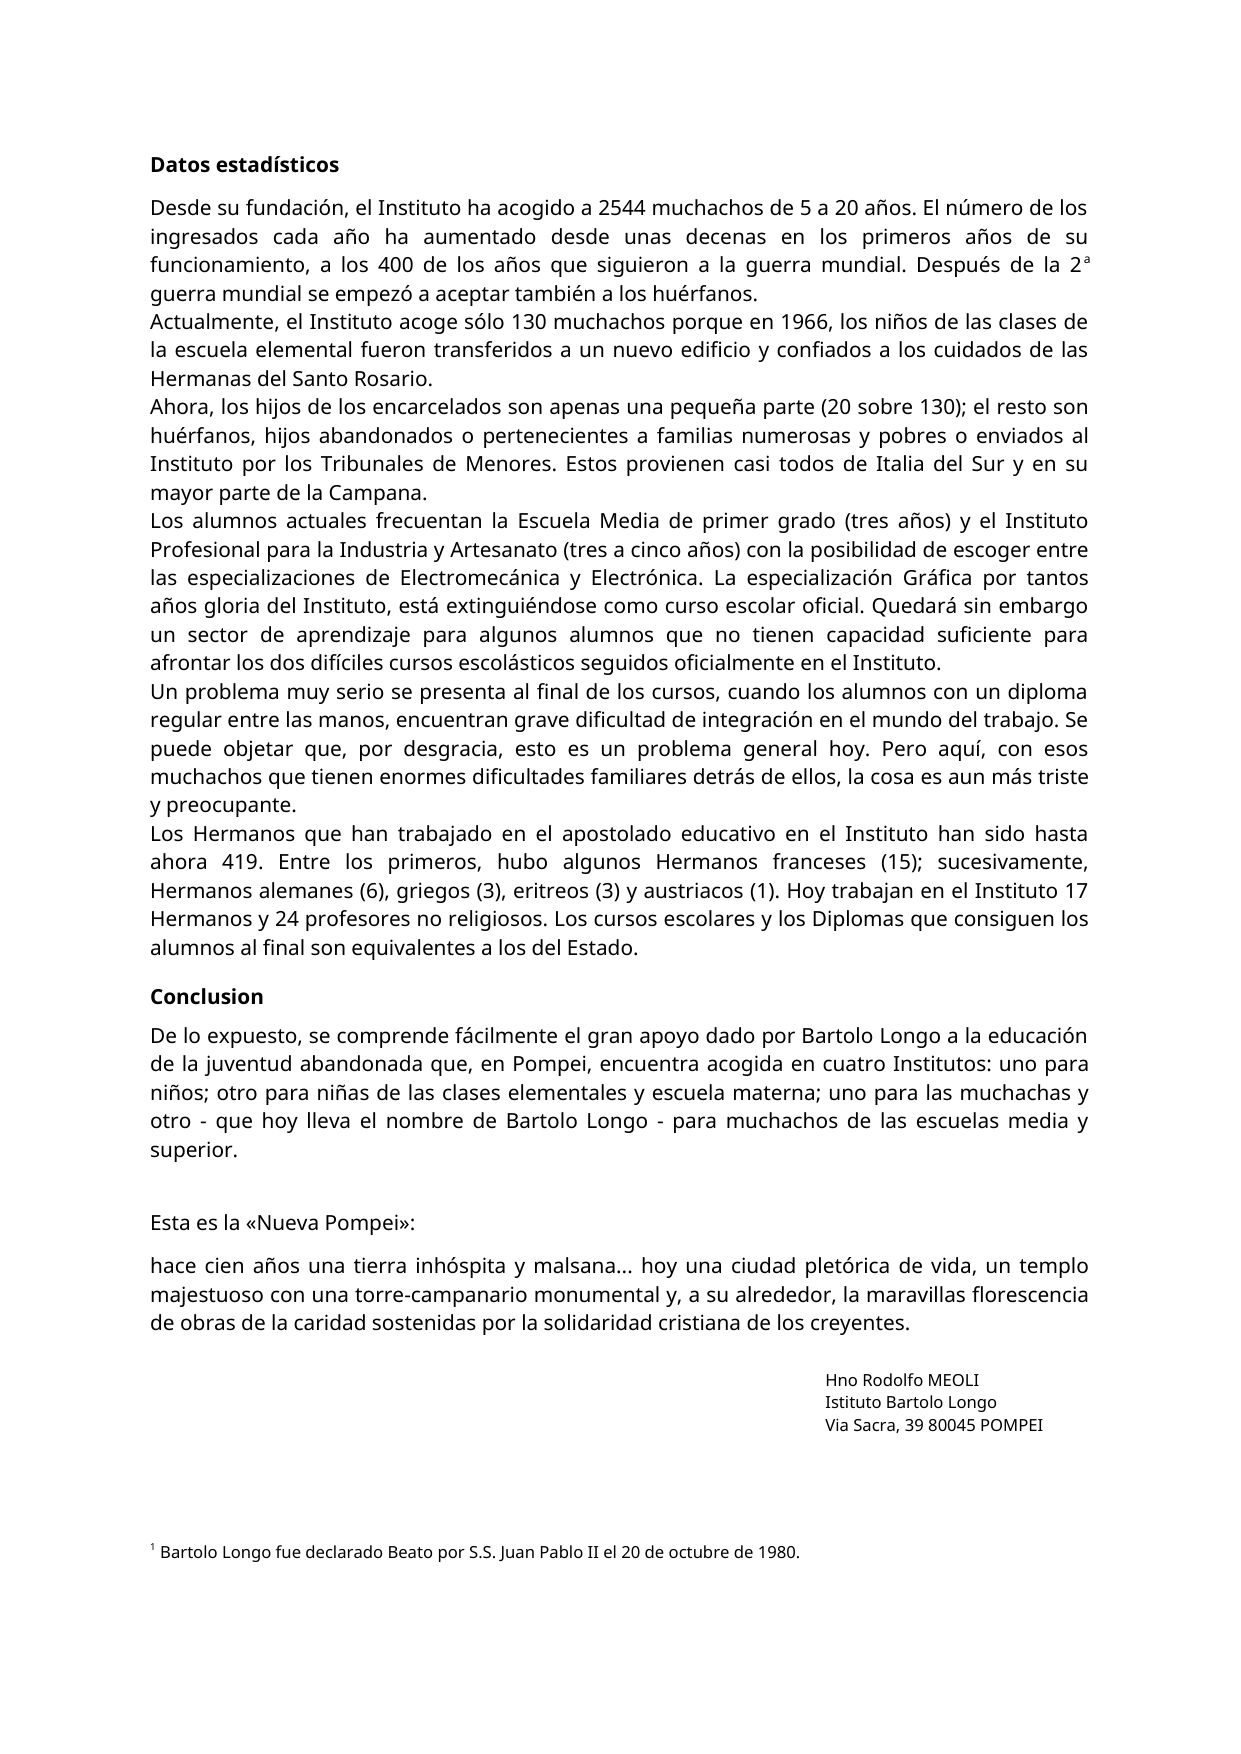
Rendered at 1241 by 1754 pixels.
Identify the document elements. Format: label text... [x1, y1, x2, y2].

text Actualmente, el Instituto acoge sólo 130 muchachos porque en 1966, los niños de las clases de la escuela elemental fueron transferidos a un nuevo edificio y confiados a los cuidados de las Hermanas del Santo Rosario. [150, 307, 1090, 392]
text Via Sacra, 39 80045 POMPEI [825, 1413, 1090, 1436]
text Esta es la «Nueva Pompei»: [150, 1208, 1090, 1237]
text Hno Rodolfo MEOLI [825, 1368, 1090, 1391]
text Datos estadísticos [150, 150, 1090, 178]
text Ahora, los hijos de los encarcelados son apenas una pequeña parte (20 sobre 130); el resto son huérfanos, hijos abandonados o pertenecientes a familias numerosas y pobres o enviados al Instituto por los Tribunales de Menores. Estos provienen casi todos de Italia del Sur y en su mayor parte de la Campana. [150, 392, 1090, 506]
text Los Hermanos que han trabajado en el apostolado educativo en el Instituto han sido hasta ahora 419. Entre los primeros, hubo algunos Hermanos franceses (15); sucesivamente, Hermanos alemanes (6), griegos (3), eritreos (3) y austriacos (1). Hoy trabajan en el Instituto 17 Hermanos y 24 profesores no religiosos. Los cursos escolares y los Diplomas que consiguen los alumnos al final son equivalentes a los del Estado. [150, 819, 1090, 961]
text Desde su fundación, el Instituto ha acogido a 2544 muchachos de 5 a 20 años. El número de los ingresados cada año ha aumentado desde unas decenas en los primeros años de su funcionamiento, a los 400 de los años que siguieron a la guerra mundial. Después de la 2a guerra mundial se empezó a aceptar también a los huérfanos. [150, 193, 1090, 307]
text 1 Bartolo Longo fue declarado Beato por S.S. Juan Pablo II el 20 de octubre de 1980. [150, 1540, 1090, 1563]
text De lo expuesto, se comprende fácilmente el gran apoyo dado por Bartolo Longo a la educación de la juventud abandonada que, en Pompei, encuentra acogida en cuatro Institutos: uno para niños; otro para niñas de las clases elementales y escuela materna; uno para las muchachas y otro - que hoy lleva el nombre de Bartolo Longo - para muchachos de las escuelas media y superior. [150, 1021, 1090, 1163]
text Los alumnos actuales frecuentan la Escuela Media de primer grado (tres años) y el Instituto Profesional para la Industria y Artesanato (tres a cinco años) con la posibilidad de escoger entre las especializaciones de Electromecánica y Electrónica. La especialización Gráfica por tantos años gloria del Instituto, está extinguiéndose como curso escolar oficial. Quedará sin embargo un sector de aprendizaje para algunos alumnos que no tienen capacidad suficiente para afrontar los dos difíciles cursos escolásticos seguidos oficialmente en el Instituto. [150, 506, 1090, 677]
text Un problema muy serio se presenta al final de los cursos, cuando los alumnos con un diploma regular entre las manos, encuentran grave dificultad de integración en el mundo del trabajo. Se puede objetar que, por desgracia, esto es un problema general hoy. Pero aquí, con esos muchachos que tienen enormes dificultades familiares detrás de ellos, la cosa es aun más triste y preocupante. [150, 677, 1090, 819]
text Istituto Bartolo Longo [825, 1391, 1090, 1413]
text Conclusion [150, 982, 1090, 1011]
text hace cien años una tierra inhóspita y malsana... hoy una ciudad pletórica de vida, un templo majestuoso con una torre-campanario monumental y, a su alrededor, la maravillas florescencia de obras de la caridad sostenidas por la solidaridad cristiana de los creyentes. [150, 1252, 1090, 1337]
